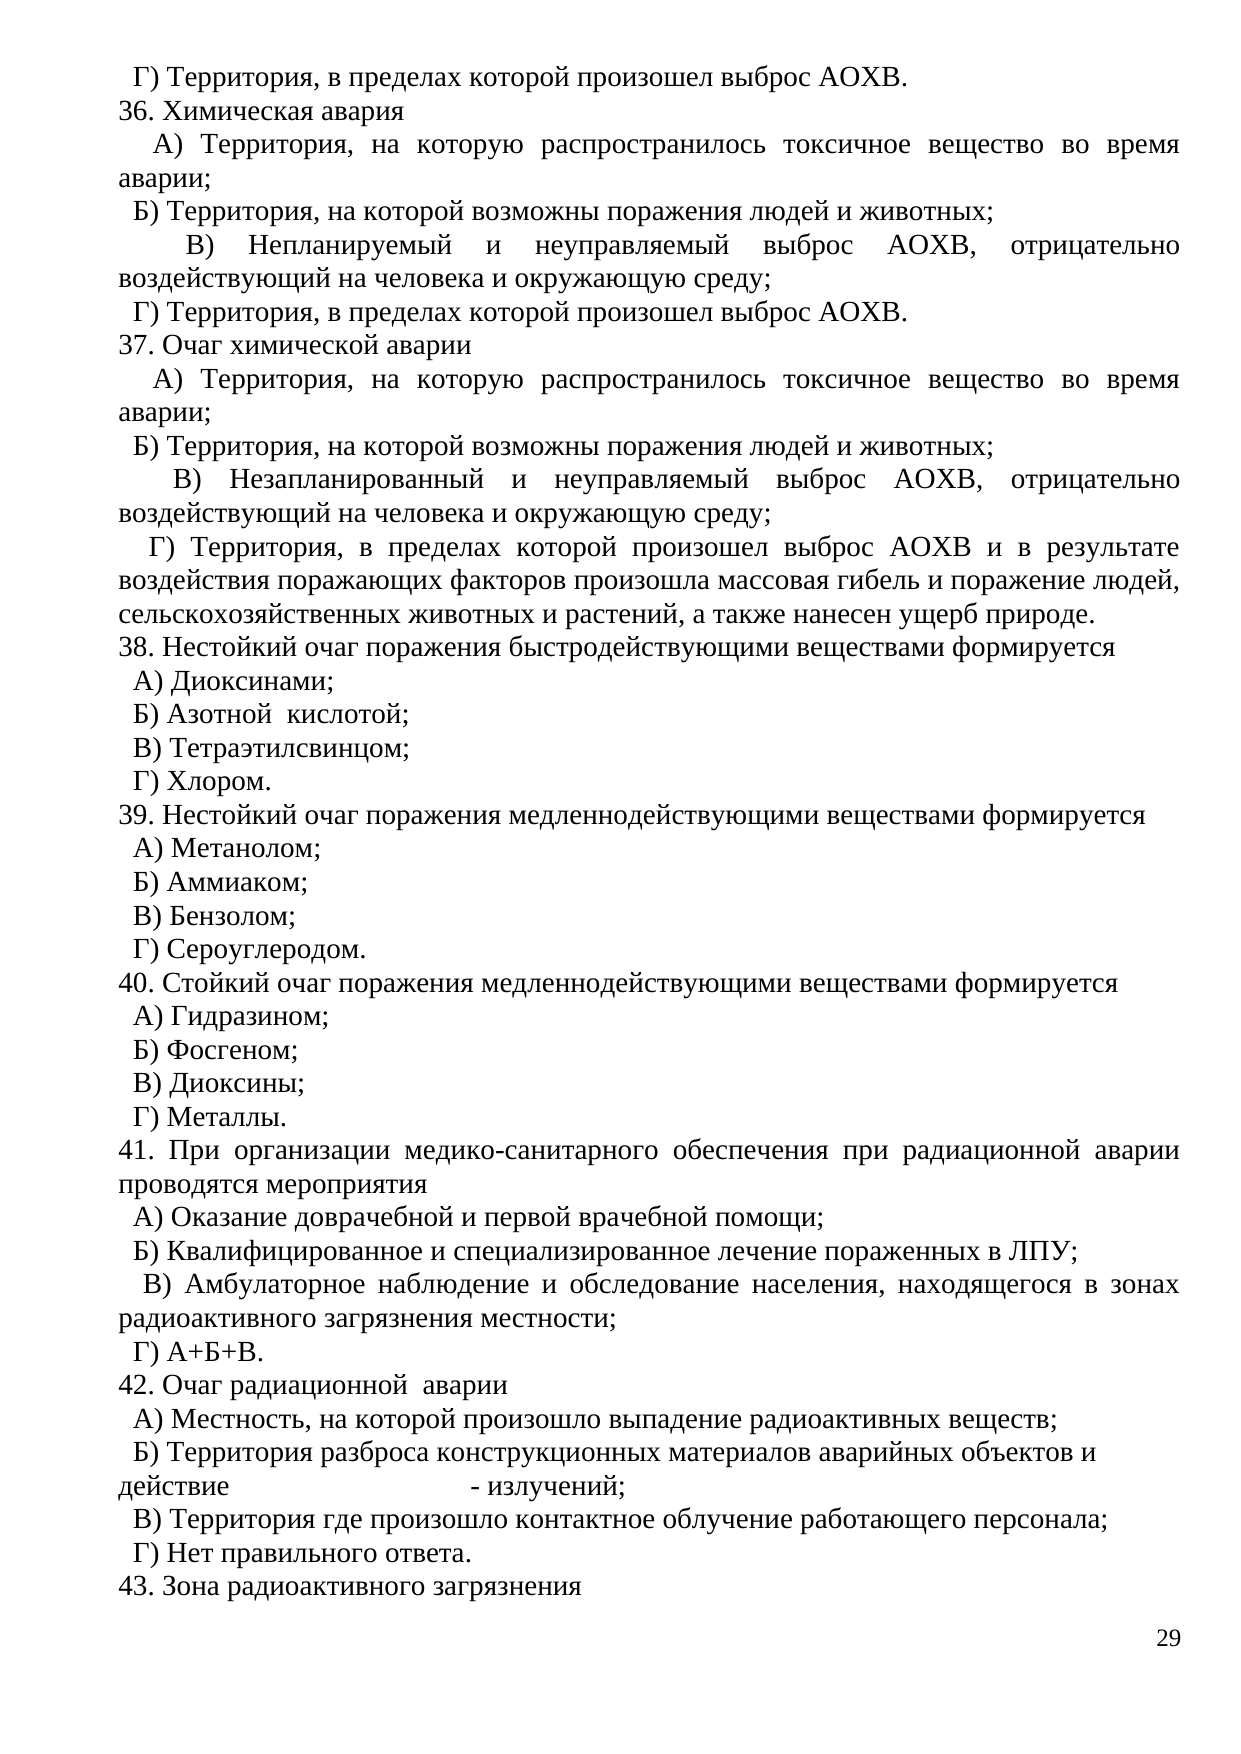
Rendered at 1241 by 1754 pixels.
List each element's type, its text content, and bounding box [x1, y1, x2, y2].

text А) Метанолом; [118, 831, 1181, 864]
text В) Непланируемый и неуправляемый выброс АОХВ, отрицательно воздействующий на человека и окружающую среду; [118, 227, 1181, 294]
text 38. Нестойкий очаг поражения быстродействующими веществами формируется [118, 629, 1181, 663]
text А) Территория, на которую распространилось токсичное вещество во время аварии; [118, 126, 1181, 193]
text действие - излучений; [118, 1468, 1181, 1501]
text Г) Территория, в пределах которой произошел выброс АОХВ. [118, 59, 1181, 93]
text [118, 1501, 1181, 1535]
text Б) Аммиаком; [118, 864, 1181, 898]
text А) Гидразином; [118, 998, 1181, 1032]
text А) Местность, на которой произошло выпадение радиоактивных веществ; [118, 1401, 1181, 1434]
text Г) Хлором. [118, 763, 1181, 797]
text В) Бензолом; [118, 898, 1181, 931]
text Г) Территория, в пределах которой произошел выброс АОХВ и в результате воздействия поражающих факторов произошла массовая гибель и поражение людей, сельскохозяйственных животных и растений, а также нанесен ущерб природе. [118, 529, 1181, 629]
text А) Оказание доврачебной и первой врачебной помощи; [118, 1199, 1181, 1233]
text В) Незапланированный и неуправляемый выброс АОХВ, отрицательно воздействующий на человека и окружающую среду; [118, 462, 1181, 529]
text Г) Металлы. [118, 1099, 1181, 1132]
text В) Диоксины; [118, 1065, 1181, 1099]
text Г) Территория, в пределах которой произошел выброс АОХВ. [118, 294, 1181, 327]
text В) Тетраэтилсвинцом; [118, 730, 1181, 763]
text Г) Сероуглеродом. [118, 931, 1181, 965]
text А) Диоксинами; [118, 663, 1181, 696]
text 41. При организации медико-санитарного обеспечения при радиационной аварии проводятся мероприятия [118, 1132, 1181, 1199]
text 43. Зона радиоактивного загрязнения [118, 1568, 1181, 1602]
text А) Территория, на которую распространилось токсичное вещество во время аварии; [118, 361, 1181, 428]
text 40. Стойкий очаг поражения медленнодействующими веществами формируется [118, 965, 1181, 998]
text Б) Территория, на которой возможны поражения людей и животных; [118, 428, 1181, 462]
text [118, 193, 1181, 227]
text 36. Химическая авария [118, 93, 1181, 126]
text 42. Очаг радиационной аварии [118, 1367, 1181, 1401]
text В) Амбулаторное наблюдение и обследование населения, находящегося в зонах радиоактивного загрязнения местности; [118, 1267, 1181, 1334]
text 39. Нестойкий очаг поражения медленнодействующими веществами формируется [118, 797, 1181, 831]
text Г) Нет правильного ответа. [118, 1535, 1181, 1568]
text Б) Азотной кислотой; [118, 696, 1181, 730]
text Б) Квалифицированное и специализированное лечение пораженных в ЛПУ; [118, 1233, 1181, 1267]
text Б) Территория разброса конструкционных материалов аварийных объектов и [118, 1434, 1181, 1468]
text Б) Фосгеном; [118, 1032, 1181, 1065]
text Г) А+Б+В. [118, 1334, 1181, 1367]
text 37. Очаг химической аварии [118, 327, 1181, 361]
